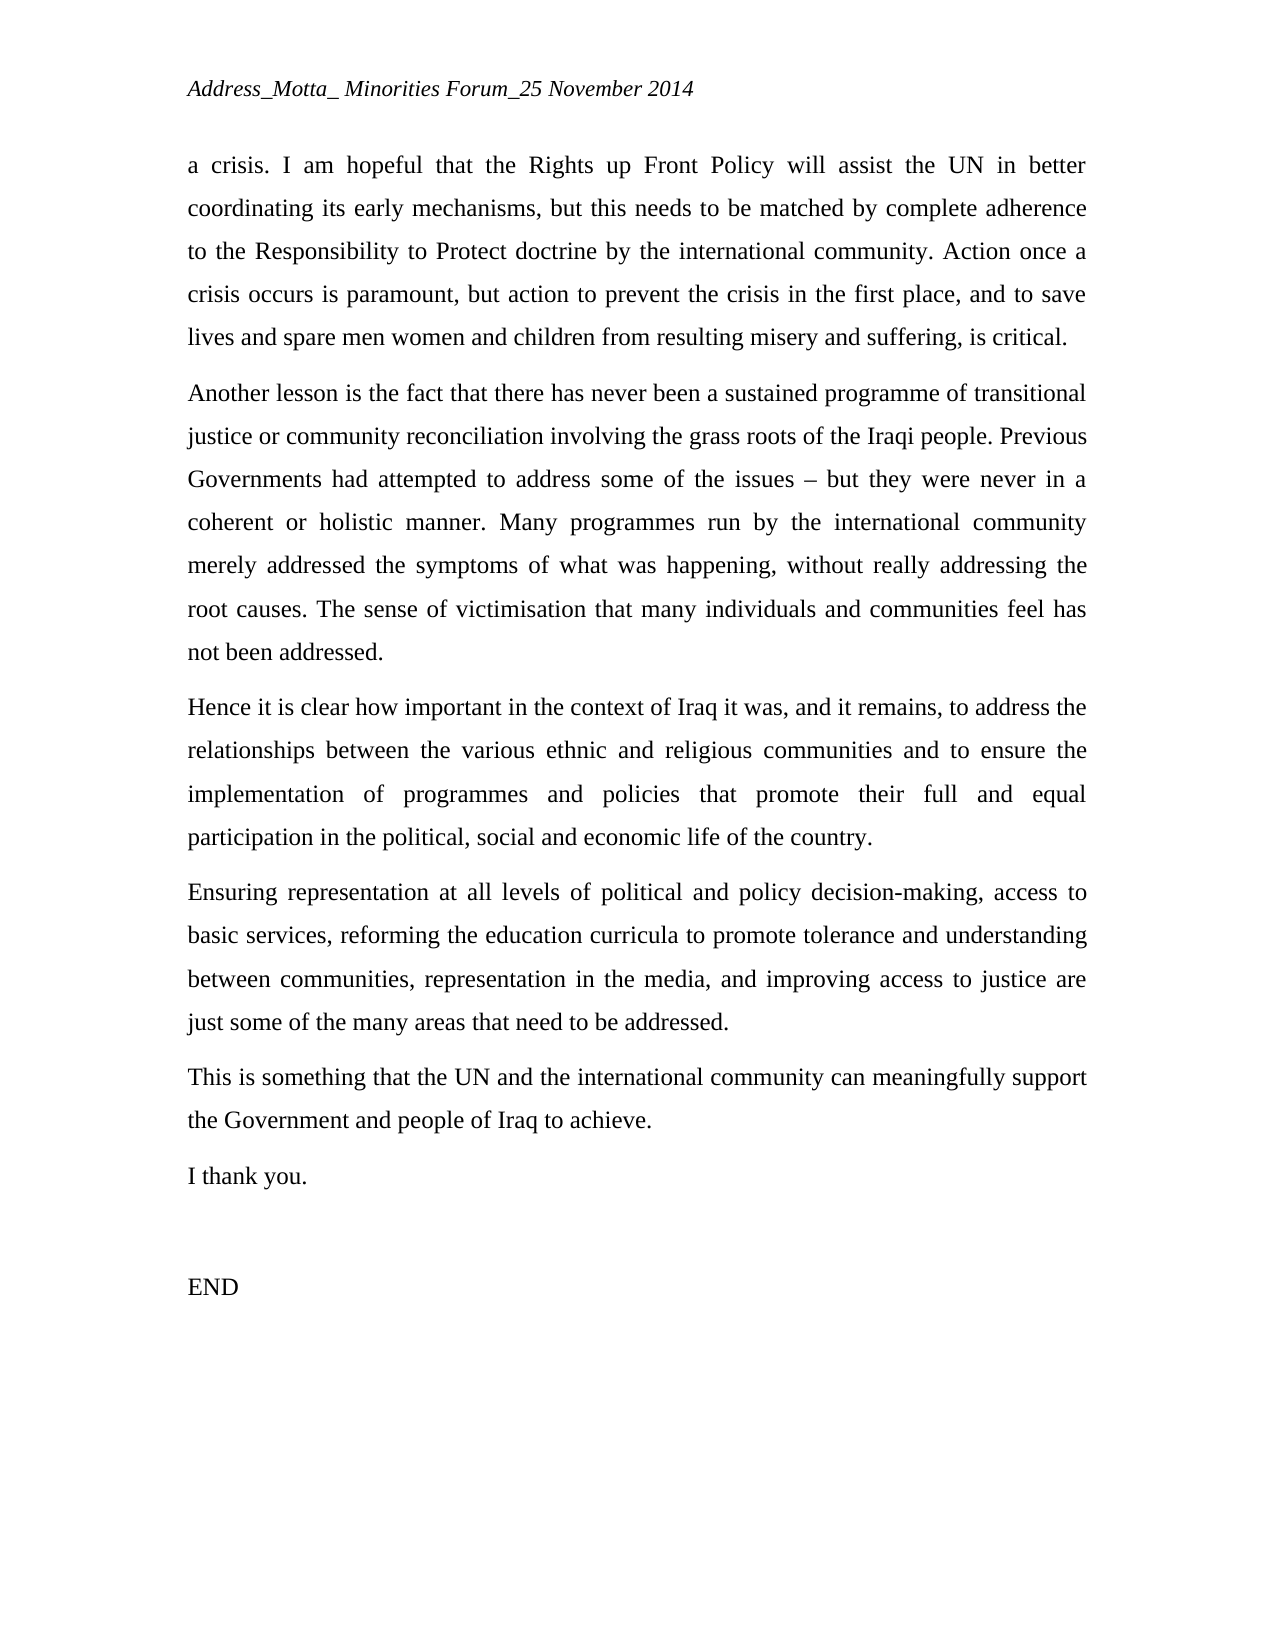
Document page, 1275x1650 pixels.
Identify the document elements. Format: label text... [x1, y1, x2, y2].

text This is something that the UN and the international community can meaningfully support the Government and people of Iraq to achieve. [187, 1062, 1088, 1134]
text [187, 150, 1088, 351]
text Ensuring representation at all levels of political and policy decision-making, access to basic services, reforming the education curricula to promote tolerance and understanding between communities, representation in the media, and improving access to justice are just some of the many areas that need to be addressed. [187, 877, 1088, 1036]
text I thank you. [187, 1161, 1088, 1190]
text Hence it is clear how important in the context of Iraq it was, and it remains, to address the relationships between the various ethnic and religious communities and to ensure the implementation of programmes and policies that promote their full and equal participation in the political, social and economic life of the country. [187, 692, 1088, 851]
text END [187, 1272, 1088, 1301]
text Another lesson is the fact that there has never been a sustained programme of transitional justice or community reconciliation involving the grass roots of the Iraqi people. Previous Governments had attempted to address some of the issues – but they were never in a coherent or holistic manner. Many programmes run by the international community merely addressed the symptoms of what was happening, without really addressing the root causes. The sense of victimisation that many individuals and communities feel has not been addressed. [187, 378, 1088, 666]
